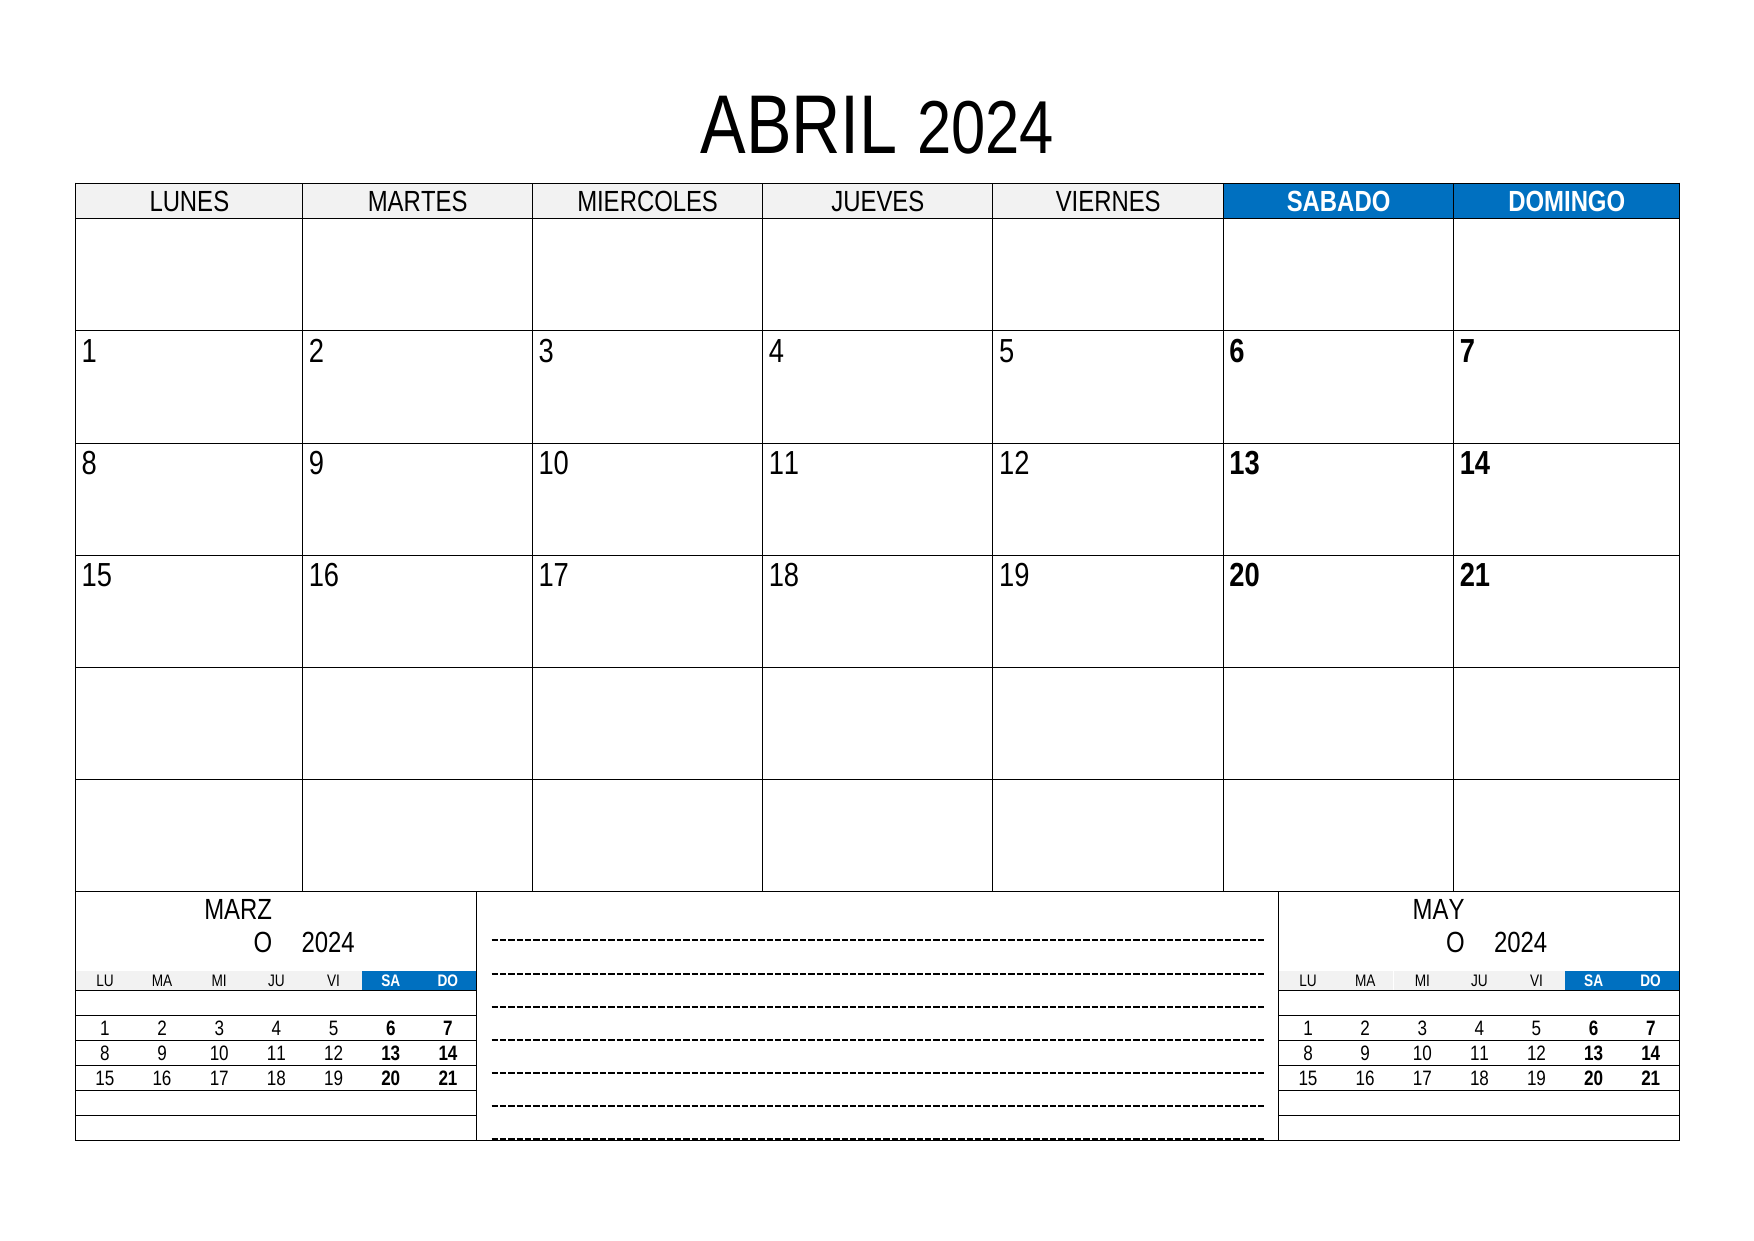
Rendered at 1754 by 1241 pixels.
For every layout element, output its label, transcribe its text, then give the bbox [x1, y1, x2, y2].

table_cell 14 [1454, 331, 1679, 442]
table_cell 17 [533, 444, 762, 554]
table_cell [993, 668, 1223, 779]
table_cell 13 [1224, 331, 1453, 442]
table_cell [533, 668, 762, 779]
table_header [76, 1016, 476, 1040]
table_cell [533, 780, 762, 891]
table_cell 16 [303, 444, 532, 554]
table_cell 11 [763, 331, 992, 442]
table_cell 24 [533, 556, 762, 667]
table_cell [76, 780, 302, 891]
table_header LUNES [76, 184, 302, 218]
table_cell 25 [763, 556, 992, 667]
table_header SABADO [1224, 184, 1453, 218]
table_header [1279, 1116, 1679, 1140]
table_cell [763, 780, 992, 891]
table_cell [993, 780, 1223, 891]
table_header [1279, 991, 1679, 1015]
table_cell 19 [993, 444, 1223, 554]
table_cell [1454, 780, 1679, 891]
table_cell 9 [303, 331, 532, 442]
table_cell 29 [76, 668, 302, 779]
table_cell 8 [76, 331, 302, 442]
table_header VIERNES [993, 184, 1223, 218]
table_cell 7 [1454, 219, 1679, 330]
table_header ABRIL 2024 [75, 75, 1679, 171]
table_cell 20 [1224, 444, 1453, 554]
table_header MARTES [303, 184, 532, 218]
table_cell 22 [76, 556, 302, 667]
table_cell [1454, 668, 1679, 779]
table_header [76, 1066, 476, 1090]
table_header DOMINGO [1454, 184, 1679, 218]
table_cell [1224, 668, 1453, 779]
table_header JUEVES [763, 184, 992, 218]
table_cell 27 [1224, 556, 1453, 667]
table_header [477, 892, 1278, 1140]
table_cell 5 [993, 219, 1223, 330]
table_header [1279, 892, 1679, 990]
table_header [1279, 1091, 1679, 1115]
table_cell [303, 780, 532, 891]
table_cell [1224, 780, 1453, 891]
table_cell 23 [303, 556, 532, 667]
table_header [76, 1041, 476, 1065]
table_cell 26 [993, 556, 1223, 667]
table_cell 2 [303, 219, 532, 330]
table_cell 3 [533, 219, 762, 330]
table_header [76, 1091, 476, 1115]
table_cell 18 [763, 444, 992, 554]
table_cell [763, 668, 992, 779]
table_cell 28 [1454, 556, 1679, 667]
table_cell 4 [763, 219, 992, 330]
table_cell 30 [303, 668, 532, 779]
table_header MIERCOLES [533, 184, 762, 218]
table_header [76, 892, 476, 971]
table_cell 6 [1224, 219, 1453, 330]
table_cell 15 [76, 444, 302, 554]
table_header [1279, 1041, 1679, 1065]
table_cell 12 [993, 331, 1223, 442]
table_header [76, 1116, 476, 1140]
table_header [76, 991, 476, 1015]
table_cell 21 [1454, 444, 1679, 554]
table_cell 10 [533, 331, 762, 442]
table_header [1279, 1016, 1679, 1040]
table_header [1279, 1066, 1679, 1090]
table_cell 1 [76, 219, 302, 330]
